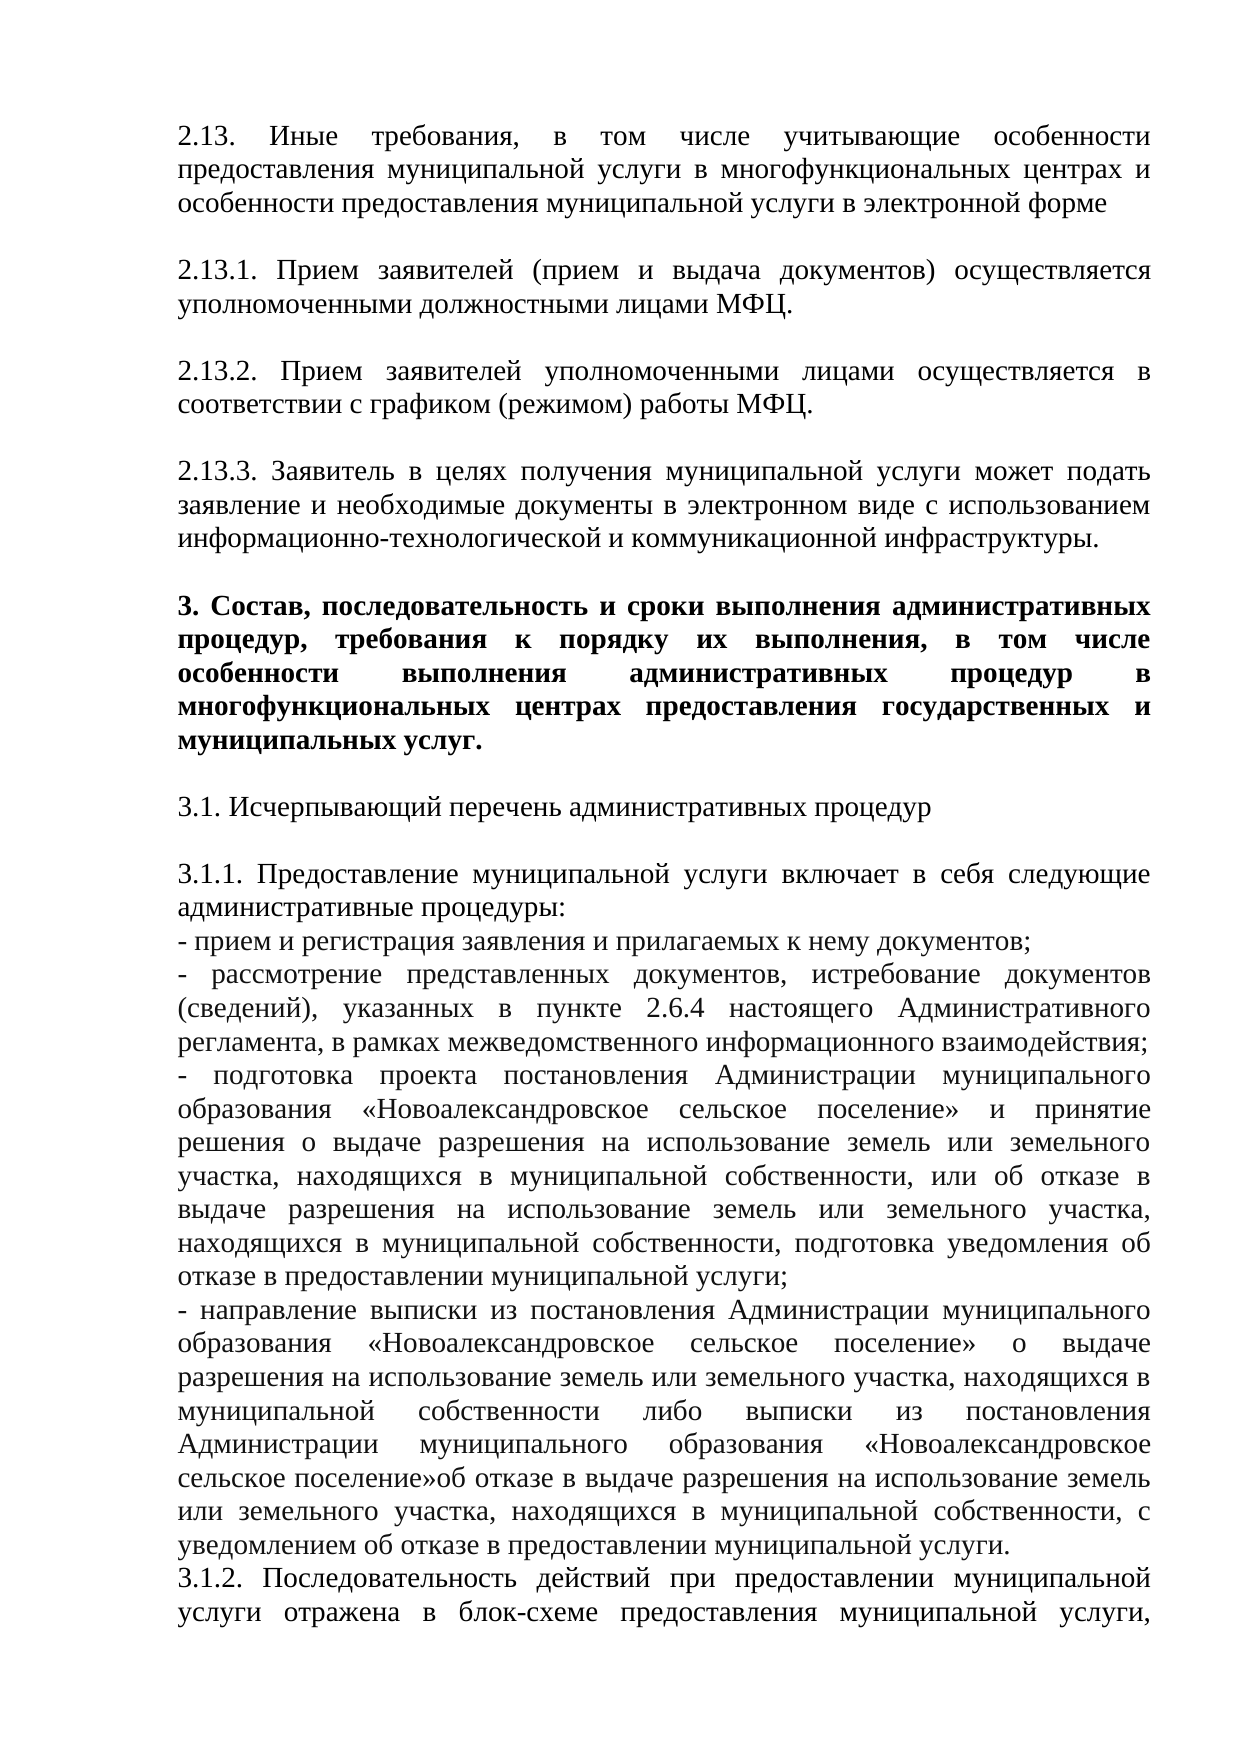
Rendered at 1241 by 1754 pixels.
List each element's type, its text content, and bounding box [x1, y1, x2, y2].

text 2.13.2. Прием заявителей уполномоченными лицами осуществляется в соответствии с графиком (режимом) работы МФЦ. [177, 353, 1152, 420]
text 2.13. Иные требования, в том числе учитывающие особенности предоставления муниципальной услуги в многофункциональных центрах и особенности предоставления муниципальной услуги в электронной форме [177, 118, 1152, 219]
text 3. Состав, последовательность и сроки выполнения административных процедур, требования к порядку их выполнения, в том числе особенности выполнения административных процедур в многофункциональных центрах предоставления государственных и муниципальных услуг. [177, 588, 1152, 755]
text 2.13.3. Заявитель в целях получения муниципальной услуги может подать заявление и необходимые документы в электронном виде с использованием информационно-технологической и коммуникационной инфраструктуры. [177, 453, 1152, 554]
text - подготовка проекта постановления Администрации муниципального образования «Новоалександровское сельское поселение» и принятие решения о выдаче разрешения на использование земель или земельного участка, находящихся в муниципальной собственности, или об отказе в выдаче разрешения на использование земель или земельного участка, находящихся в муниципальной собственности, подготовка уведомления об отказе в предоставлении муниципальной услуги; [177, 1057, 1152, 1292]
text 2.13.1. Прием заявителей (прием и выдача документов) осуществляется уполномоченными должностными лицами МФЦ. [177, 252, 1152, 319]
text - рассмотрение представленных документов, истребование документов (сведений), указанных в пункте 2.6.4 настоящего Административного регламента, в рамках межведомственного информационного взаимодействия; [177, 957, 1152, 1057]
text - направление выписки из постановления Администрации муниципального образования «Новоалександровское сельское поселение» о выдаче разрешения на использование земель или земельного участка, находящихся в муниципальной собственности либо выписки из постановления Администрации муниципального образования «Новоалександровское сельское поселение»об отказе в выдаче разрешения на использование земель или земельного участка, находящихся в муниципальной собственности, с уведомлением об отказе в предоставлении муниципальной услуги. [177, 1292, 1152, 1560]
text 3.1.1. Предоставление муниципальной услуги включает в себя следующие административные процедуры: [177, 856, 1152, 923]
text - прием и регистрация заявления и прилагаемых к нему документов; [177, 923, 1152, 957]
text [177, 1560, 1152, 1627]
text 3.1. Исчерпывающий перечень административных процедур [177, 789, 1152, 822]
